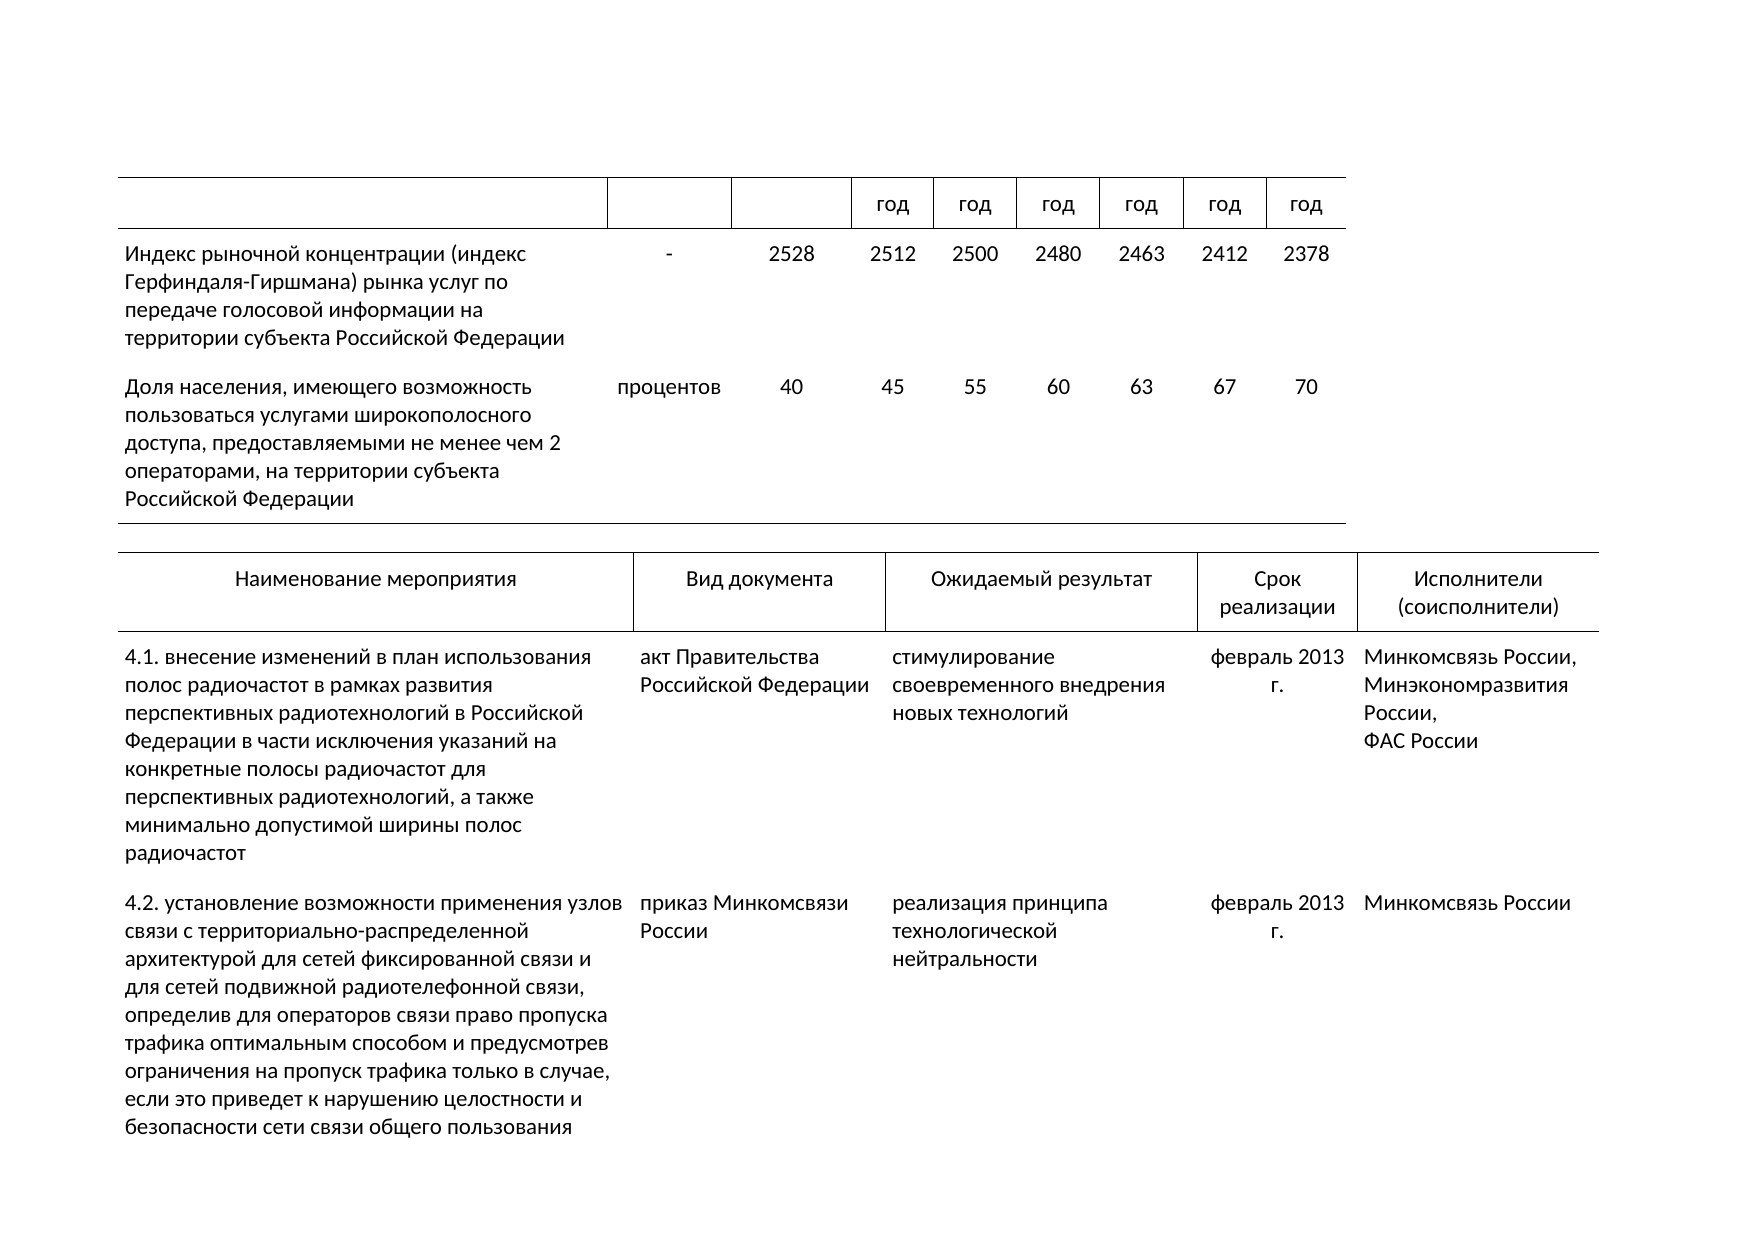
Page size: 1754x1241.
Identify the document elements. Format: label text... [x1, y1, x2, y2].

table_cell 70 [1266, 362, 1346, 523]
table_cell 2017 год [1184, 178, 1266, 227]
table_cell Минкомсвязь России [1357, 877, 1599, 1151]
table_cell 60 [1017, 362, 1100, 523]
table_cell 40 [731, 362, 852, 523]
table_cell - [607, 229, 731, 362]
table_cell 2378 [1266, 229, 1346, 362]
table_cell 2528 [731, 229, 852, 362]
table_cell Индекс рыночной концентрации (индекс Герфиндаля-Гиршмана) рынка услуг по передаче голосовой информации на территории субъекта Российской Федерации [118, 229, 607, 362]
table_cell 4.2. установление возможности применения узлов связи с территориально-распределенной архитектурой для сетей фиксированной связи и для сетей подвижной радиотелефонной связи, определив для операторов связи право пропуска трафика оптимальным способом и предусмотрев ограничения на пропуск трафика только в случае, если это приведет к нарушению целостности и безопасности сети связи общего пользования [118, 877, 633, 1151]
table_header Исполнители (соисполнители) [1358, 553, 1599, 631]
table_cell февраль 2013 г. [1198, 877, 1357, 1151]
table_cell 2015 год [1017, 178, 1099, 227]
table_cell 2018 год [1267, 178, 1346, 227]
table_cell Минкомсвязь России, Минэкономразвития России, ФАС России [1357, 632, 1599, 877]
table_cell акт Правительства Российской Федерации [634, 632, 886, 877]
table_header Срок реализации [1198, 553, 1357, 631]
table_header Наименование мероприятия [118, 553, 633, 631]
table_cell 63 [1100, 362, 1183, 523]
table_cell 2014 год [934, 178, 1016, 227]
table_cell 45 [852, 362, 933, 523]
table_cell 2500 [934, 229, 1017, 362]
table_cell 67 [1183, 362, 1266, 523]
table_cell февраль 2013 г. [1198, 632, 1357, 877]
table_cell 2013 год [852, 178, 933, 227]
table_cell 2512 [852, 229, 933, 362]
table_cell 4.1. внесение изменений в план использования полос радиочастот в рамках развития перспективных радиотехнологий в Российской Федерации в части исключения указаний на конкретные полосы радиочастот для перспективных радиотехнологий, а также минимально допустимой ширины полос радиочастот [118, 632, 633, 877]
table_cell 55 [934, 362, 1017, 523]
table_cell реализация принципа технологической нейтральности [886, 877, 1198, 1151]
table_cell 2016 год [1100, 178, 1183, 227]
table_cell процентов [607, 362, 731, 523]
table_header Вид документа [634, 553, 885, 631]
table_cell 2412 [1183, 229, 1266, 362]
table_cell Доля населения, имеющего возможность пользоваться услугами широкополосного доступа, предоставляемыми не менее чем 2 операторами, на территории субъекта Российской Федерации [118, 362, 607, 523]
table_cell 2480 [1017, 229, 1100, 362]
table_cell приказ Минкомсвязи России [634, 877, 886, 1151]
table_header Ожидаемый результат [886, 553, 1197, 631]
table_cell стимулирование своевременного внедрения новых технологий [886, 632, 1198, 877]
table_cell 2463 [1100, 229, 1183, 362]
